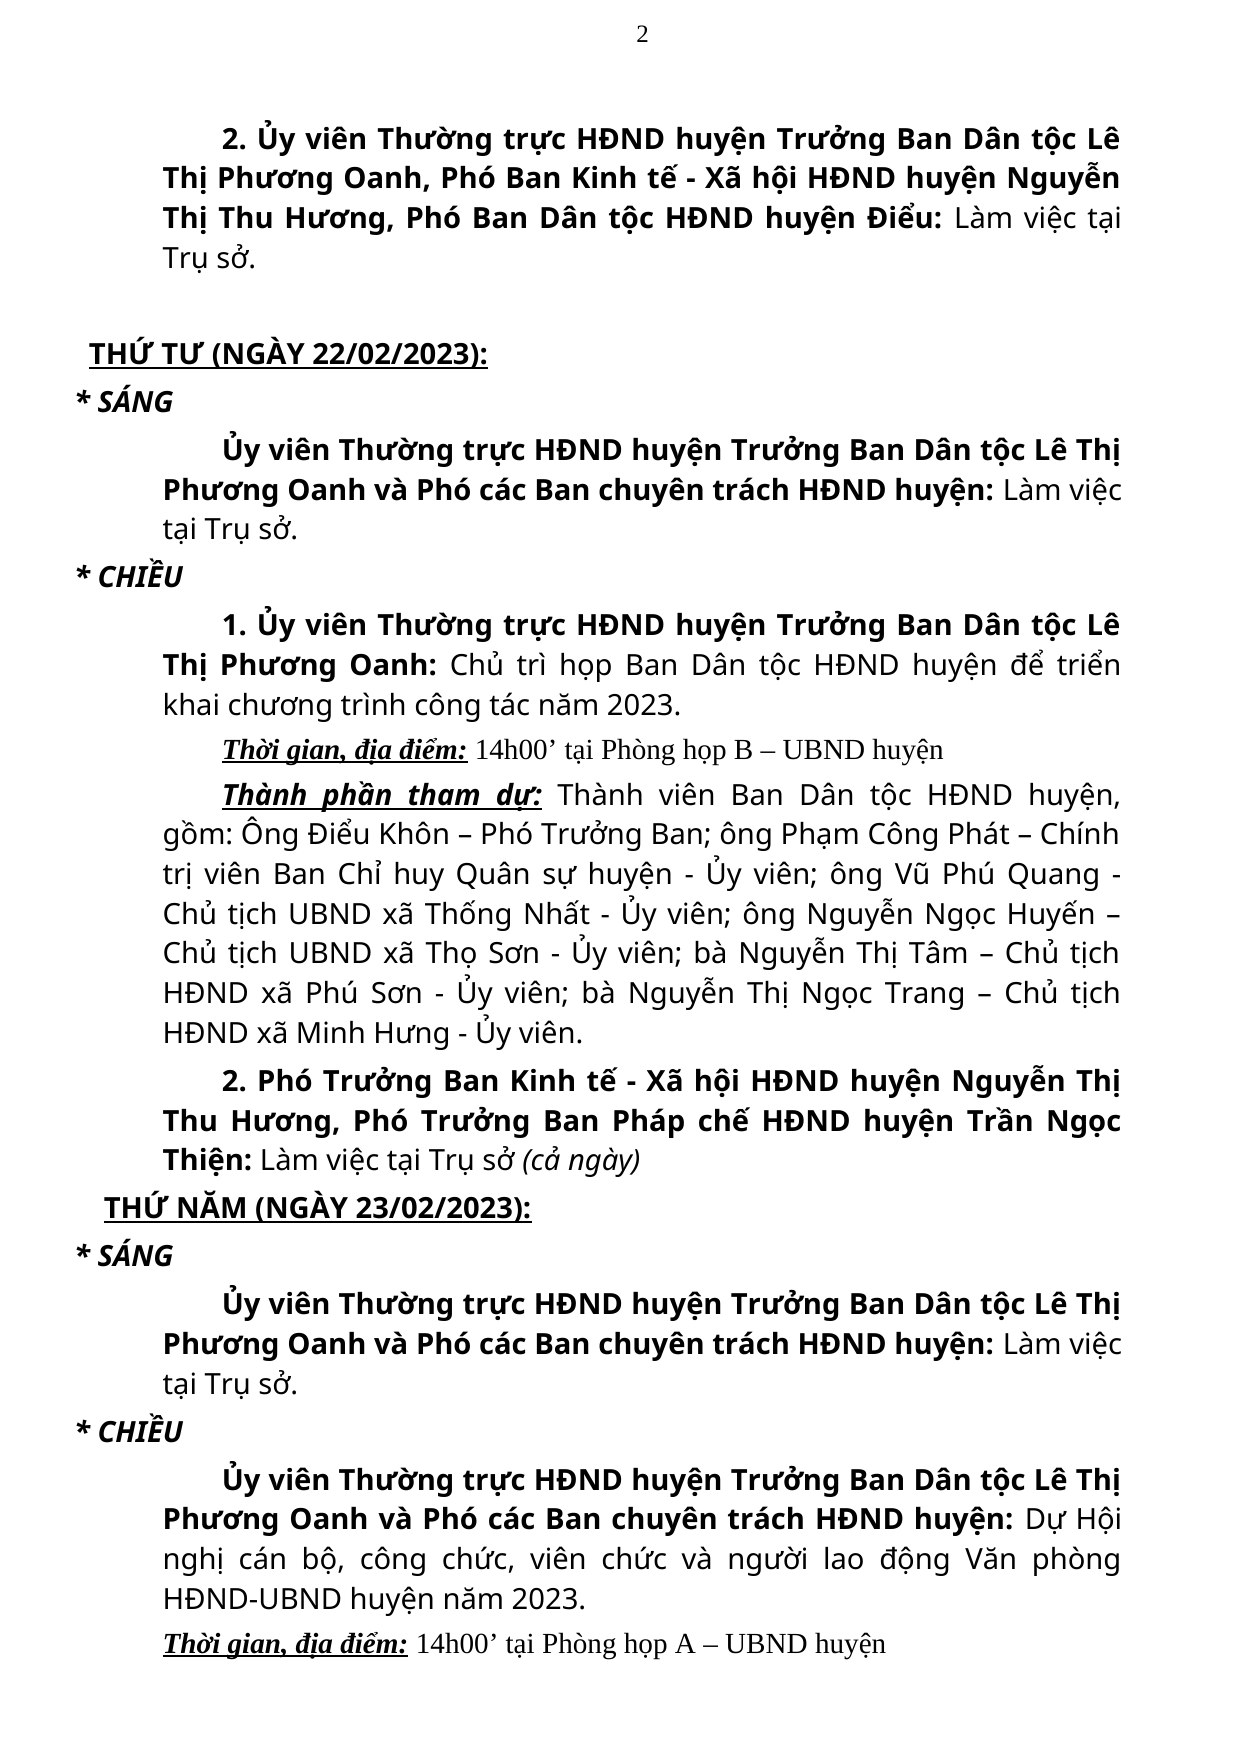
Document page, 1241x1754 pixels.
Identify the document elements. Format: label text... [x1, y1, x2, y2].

text THỨ TƯ (NGÀY 22/02/2023): [89, 333, 1122, 373]
text Ủy viên Thường trực HĐND huyện Trưởng Ban Dân tộc Lê Thị Phương Oanh và Phó các Ban chuyên trách HĐND huyện: Làm việc tại Trụ sở. [162, 1283, 1122, 1403]
text THỨ NĂM (NGÀY 23/02/2023): [103, 1187, 1122, 1227]
text Ủy viên Thường trực HĐND huyện Trưởng Ban Dân tộc Lê Thị Phương Oanh và Phó các Ban chuyên trách HĐND huyện: Làm việc tại Trụ sở. [162, 429, 1122, 548]
text 2. Phó Trưởng Ban Kinh tế - Xã hội HĐND huyện Nguyễn Thị Thu Hương, Phó Trưởng Ban Pháp chế HĐND huyện Trần Ngọc Thiện: Làm việc tại Trụ sở (cả ngày) [162, 1060, 1122, 1179]
text * SÁNG [74, 1236, 1122, 1275]
text 1. Ủy viên Thường trực HĐND huyện Trưởng Ban Dân tộc Lê Thị Phương Oanh: Chủ trì họp Ban Dân tộc HĐND huyện để triển khai chương trình công tác năm 2023. [162, 605, 1122, 724]
text * CHIỀU [74, 557, 1122, 596]
text Thành phần tham dự: Thành viên Ban Dân tộc HĐND huyện, gồm: Ông Điểu Khôn – Phó Trưởng Ban; ông Phạm Công Phát – Chính trị viên Ban Chỉ huy Quân sự huyện - Ủy viên; ông Vũ Phú Quang - Chủ tịch UBND xã Thống Nhất - Ủy viên; ông Nguyễn Ngọc Huyến – Chủ tịch UBND xã Thọ Sơn - Ủy viên; bà Nguyễn Thị Tâm – Chủ tịch HĐND xã Phú Sơn - Ủy viên; bà Nguyễn Thị Ngọc Trang – Chủ tịch HĐND xã Minh Hưng - Ủy viên. [162, 774, 1122, 1052]
text Ủy viên Thường trực HĐND huyện Trưởng Ban Dân tộc Lê Thị Phương Oanh và Phó các Ban chuyên trách HĐND huyện: Dự Hội nghị cán bộ, công chức, viên chức và người lao động Văn phòng HĐND-UBND huyện năm 2023. [162, 1459, 1122, 1618]
text * SÁNG [74, 381, 1122, 421]
text Thời gian, địa điểm: 14h00’ tại Phòng họp A – UBND huyện [162, 1626, 1122, 1659]
text Thời gian, địa điểm: 14h00’ tại Phòng họp B – UBND huyện [162, 732, 1122, 766]
text * CHIỀU [74, 1411, 1122, 1451]
text 2. Ủy viên Thường trực HĐND huyện Trưởng Ban Dân tộc Lê Thị Phương Oanh, Phó Ban Kinh tế - Xã hội HĐND huyện Nguyễn Thị Thu Hương, Phó Ban Dân tộc HĐND huyện Điểu: Làm việc tại Trụ sở. [162, 118, 1122, 277]
